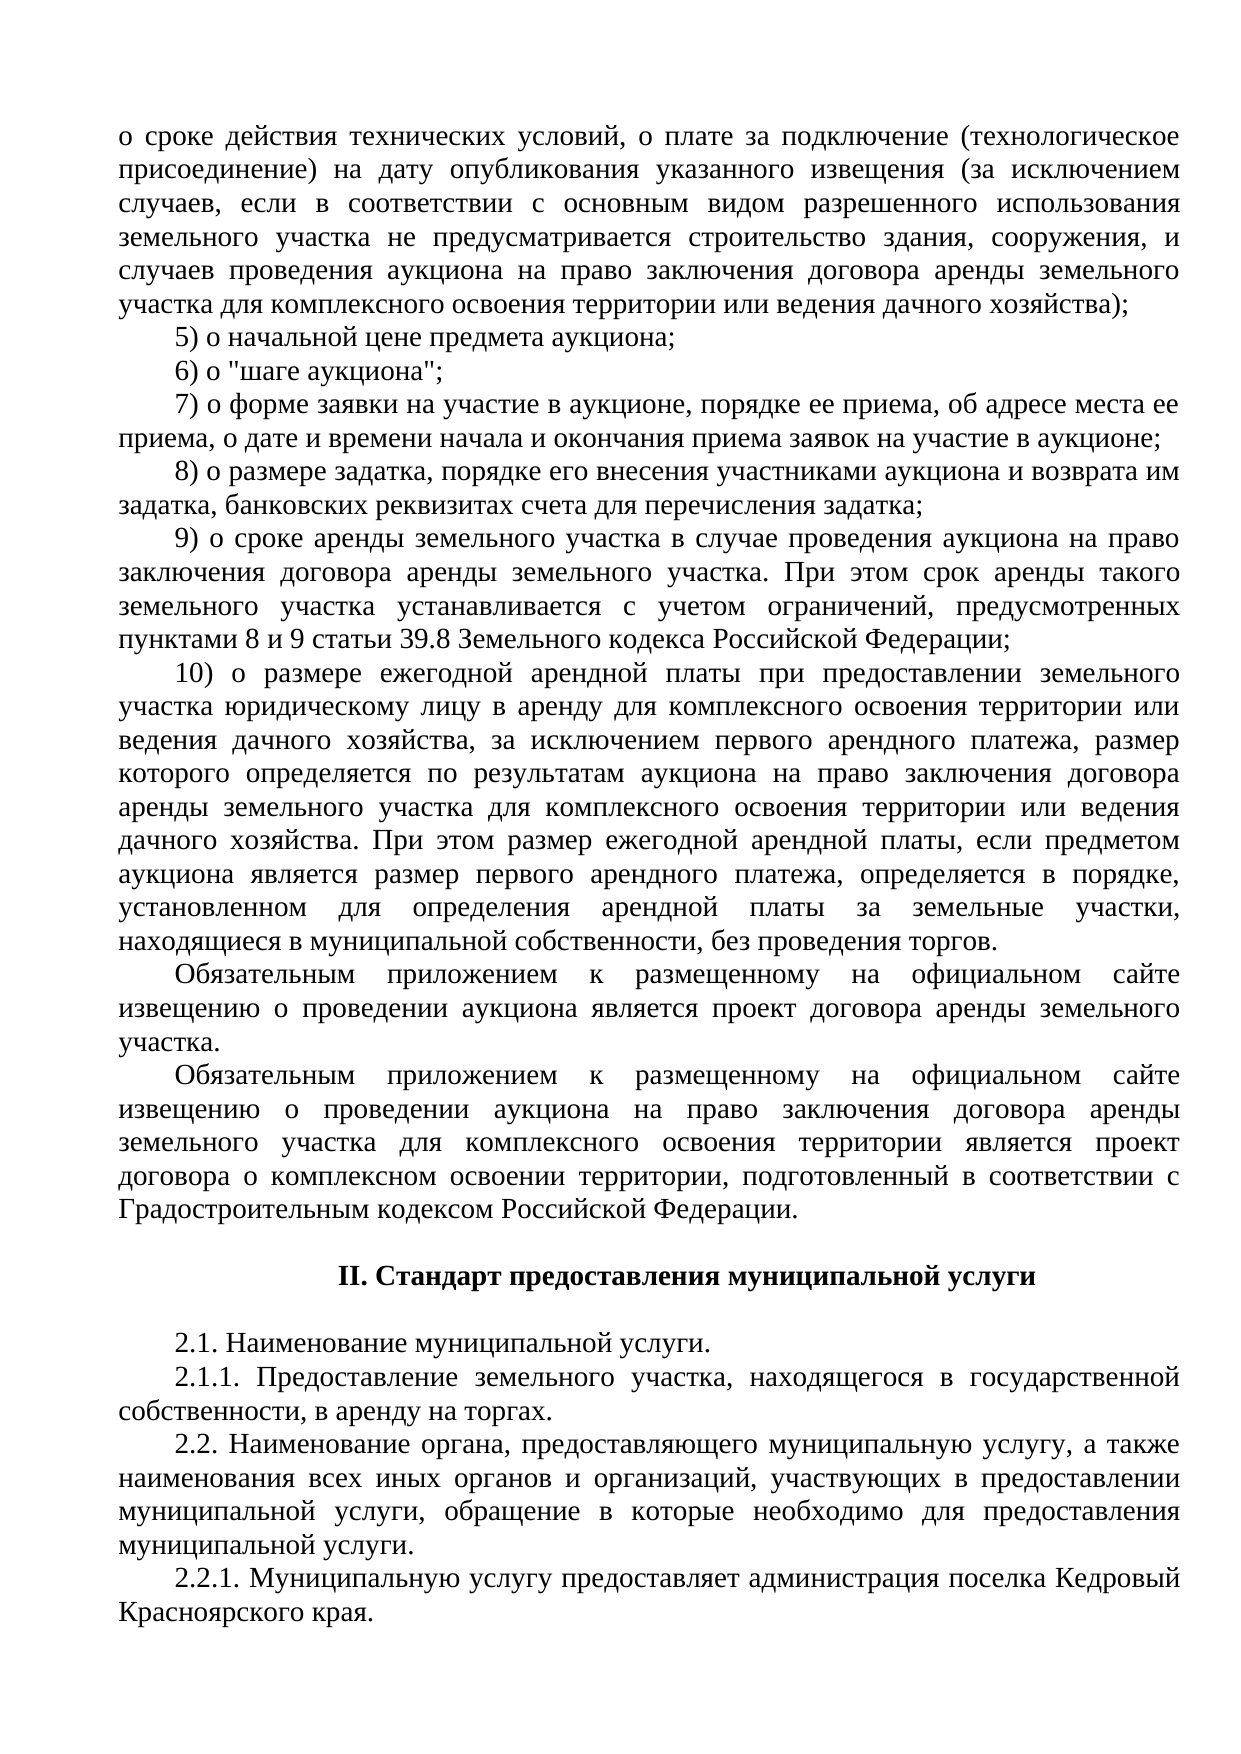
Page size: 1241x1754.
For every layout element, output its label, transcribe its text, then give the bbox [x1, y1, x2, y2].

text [118, 118, 1181, 319]
text 2.1. Наименование муниципальной услуги. [118, 1326, 1181, 1359]
text Обязательным приложением к размещенному на официальном сайте извещению о проведении аукциона на право заключения договора аренды земельного участка для комплексного освоения территории является проект договора о комплексном освоении территории, подготовленный в соответствии с Градостроительным кодексом Российской Федерации. [118, 1057, 1181, 1225]
text Обязательным приложением к размещенному на официальном сайте извещению о проведении аукциона является проект договора аренды земельного участка. [118, 957, 1181, 1057]
text 2.2.1. Муниципальную услугу предоставляет администрация поселка Кедровый Красноярского края. [118, 1560, 1181, 1627]
text 2.2. Наименование органа, предоставляющего муниципальную услугу, а также наименования всех иных органов и организаций, участвующих в предоставлении муниципальной услуги, обращение в которые необходимо для предоставления муниципальной услуги. [118, 1426, 1181, 1560]
text II. Стандарт предоставления муниципальной услуги [118, 1258, 1181, 1292]
text 7) о форме заявки на участие в аукционе, порядке ее приема, об адресе места ее приема, о дате и времени начала и окончания приема заявок на участие в аукционе; [118, 386, 1181, 453]
text 2.1.1. Предоставление земельного участка, находящегося в государственной собственности, в аренду на торгах. [118, 1359, 1181, 1426]
text 6) о "шаге аукциона"; [118, 353, 1181, 386]
text 8) о размере задатка, порядке его внесения участниками аукциона и возврата им задатка, банковских реквизитах счета для перечисления задатка; [118, 453, 1181, 521]
text 9) о сроке аренды земельного участка в случае проведения аукциона на право заключения договора аренды земельного участка. При этом срок аренды такого земельного участка устанавливается с учетом ограничений, предусмотренных пунктами 8 и 9 статьи 39.8 Земельного кодекса Российской Федерации; [118, 521, 1181, 655]
text 10) о размере ежегодной арендной платы при предоставлении земельного участка юридическому лицу в аренду для комплексного освоения территории или ведения дачного хозяйства, за исключением первого арендного платежа, размер которого определяется по результатам аукциона на право заключения договора аренды земельного участка для комплексного освоения территории или ведения дачного хозяйства. При этом размер ежегодной арендной платы, если предметом аукциона является размер первого арендного платежа, определяется в порядке, установленном для определения арендной платы за земельные участки, находящиеся в муниципальной собственности, без проведения торгов. [118, 655, 1181, 957]
text 5) о начальной цене предмета аукциона; [118, 319, 1181, 353]
